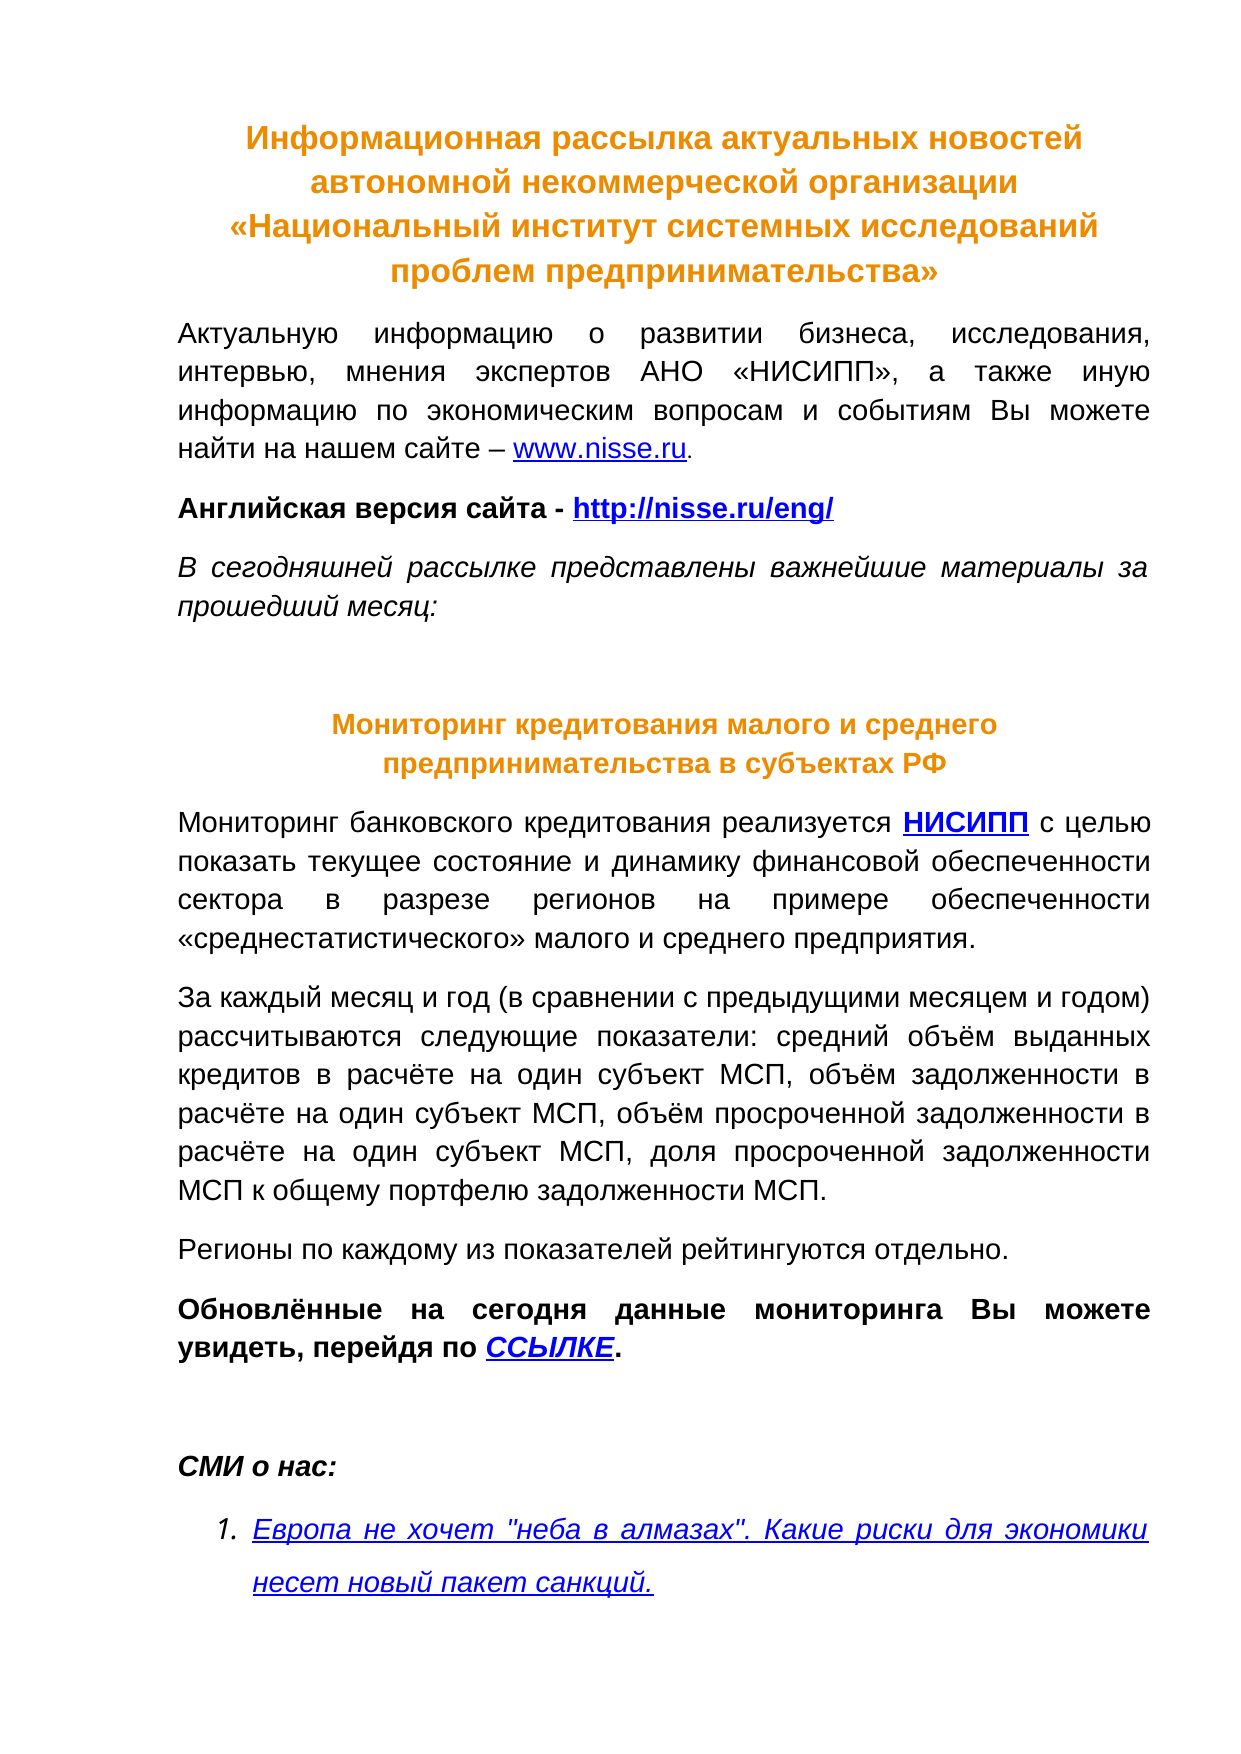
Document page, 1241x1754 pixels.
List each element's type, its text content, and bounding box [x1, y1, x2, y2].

text Английская версия сайта - http://nisse.ru/eng/ [177, 491, 1152, 524]
text Актуальную информацию о развитии бизнеса, исследования, интервью, мнения экспертов АНО «НИСИПП», а также иную информацию по экономическим вопросам и событиям Вы можете найти на нашем сайте – www.nisse.ru. [177, 316, 1152, 465]
text В сегодняшней рассылке представлены важнейшие материалы за прошедший месяц: [177, 550, 1152, 622]
text Информационная рассылка актуальных новостей автономной некоммерческой организации «Национальный институт системных исследований проблем предпринимательства» [177, 118, 1152, 289]
text Обновлённые на сегодня данные мониторинга Вы можете увидеть, перейдя по ССЫЛКЕ. [177, 1292, 1152, 1364]
text Мониторинг банковского кредитования реализуется НИСИПП с целью показать текущее состояние и динамику финансовой обеспеченности сектора в разрезе регионов на примере обеспеченности «среднестатистического» малого и среднего предприятия. [177, 805, 1152, 954]
list Европа не хочет "неба в алмазах". Какие риски для экономики несет новый пакет санкций. [215, 1508, 1152, 1598]
text За каждый месяц и год (в сравнении с предыдущими месяцем и годом) рассчитываются следующие показатели: средний объём выданных кредитов в расчёте на один субъект МСП, объём задолженности в расчёте на один субъект МСП, объём просроченной задолженности в расчёте на один субъект МСП, доля просроченной задолженности МСП к общему портфелю задолженности МСП. [177, 980, 1152, 1206]
text СМИ о нас: [177, 1449, 1152, 1482]
text Регионы по каждому из показателей рейтингуются отдельно. [177, 1232, 1152, 1266]
text Мониторинг кредитования малого и среднего предпринимательства в субъектах РФ [177, 707, 1152, 779]
